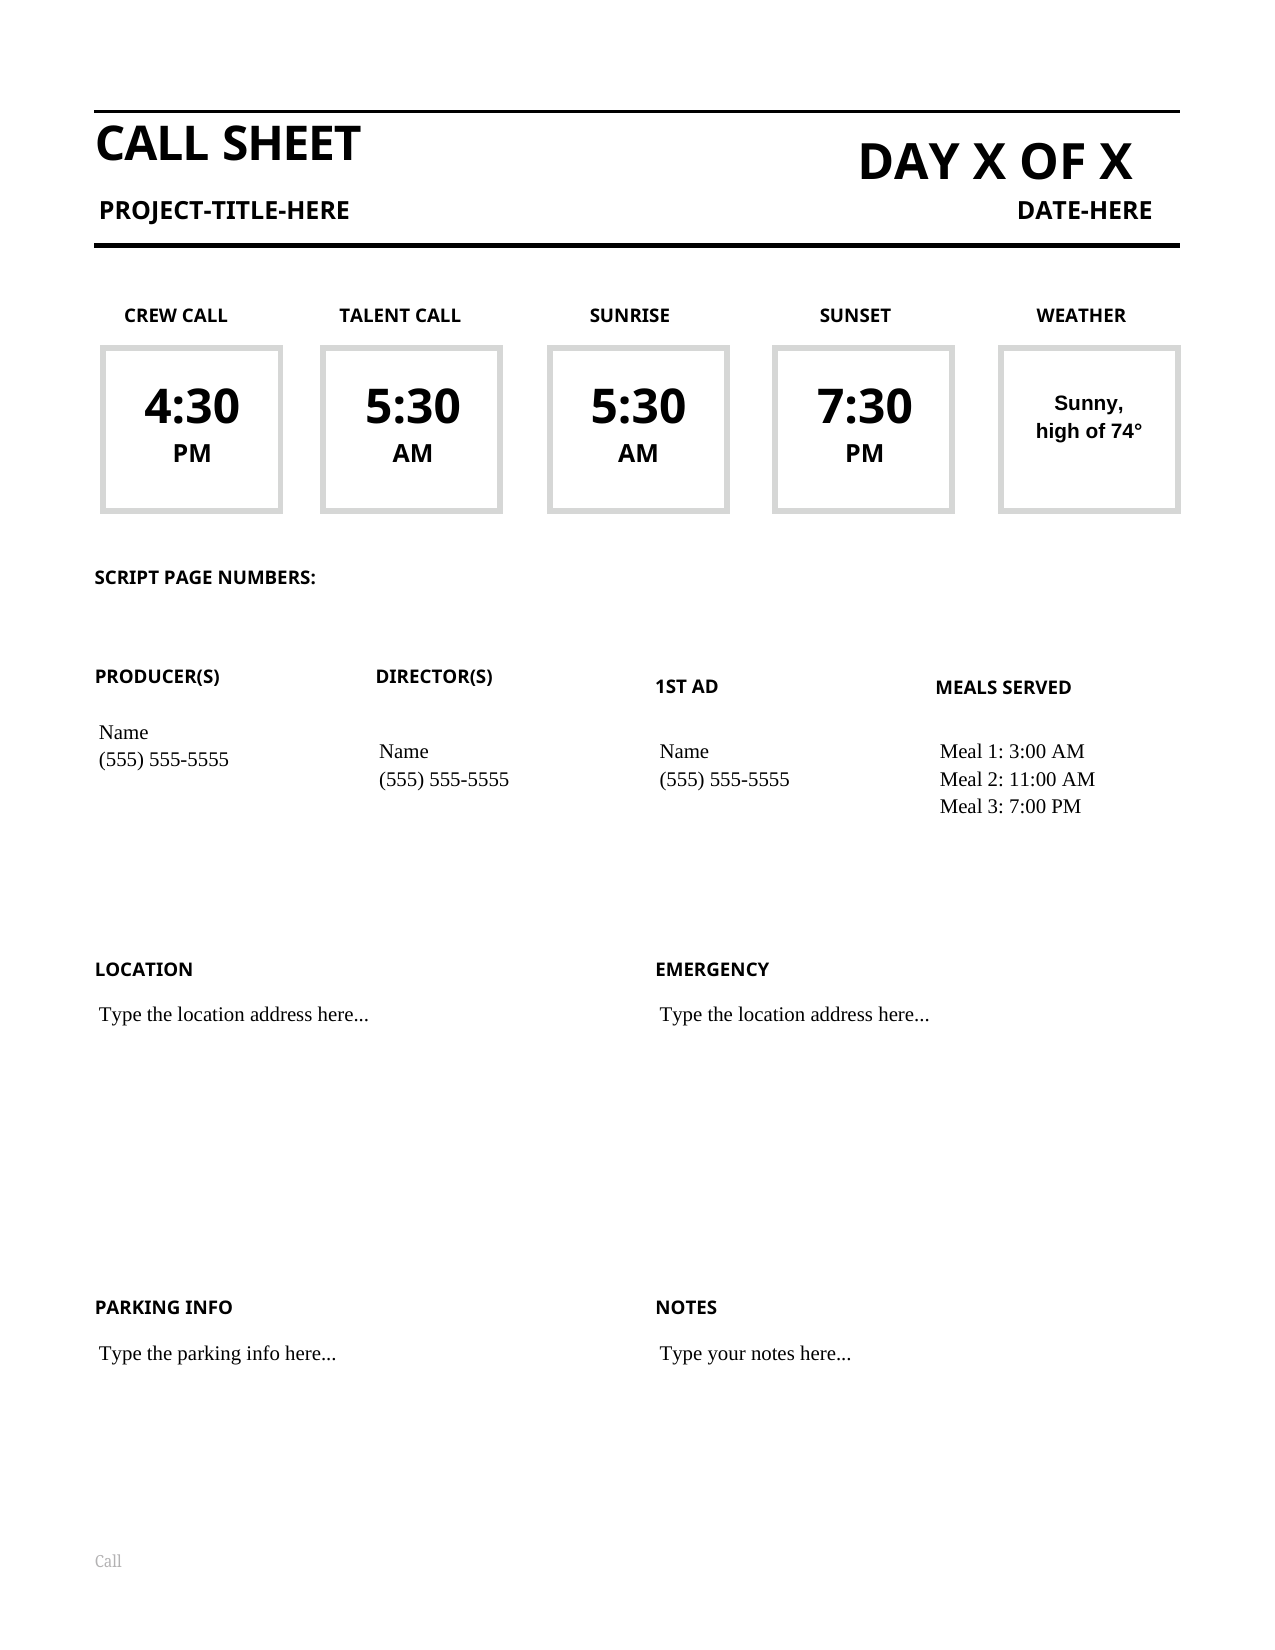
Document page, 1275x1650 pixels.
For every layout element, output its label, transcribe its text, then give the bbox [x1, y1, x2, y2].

text PARKING INFO NOTES [94, 1294, 1196, 1320]
text MEALS SERVED [935, 674, 1196, 700]
text PROJECT-TITLE-HERE DATE-HERE [99, 193, 1196, 227]
text LOCATION EMERGENCY [94, 956, 1196, 981]
text Type the location address here... Type the location address here... [99, 1002, 1196, 1026]
text (555) 555-5555 [379, 767, 509, 791]
subtitle CALL SHEET [94, 113, 415, 175]
text SUNRISE [589, 302, 684, 328]
text (555) 555-5555 [99, 747, 229, 771]
text Type the parking info here... Type your notes here... [99, 1341, 1196, 1364]
text CREW CALL [124, 302, 247, 327]
text Meal 2: 11:00 AM [939, 767, 1196, 791]
text Name [659, 739, 789, 763]
text 1ST AD [655, 673, 731, 699]
text Name [99, 720, 229, 744]
text TALENT CALL [339, 302, 483, 328]
text Name [379, 739, 509, 763]
text DAY X OF X [857, 125, 1196, 193]
text SUNSET WEATHER [819, 302, 1196, 328]
text (555) 555-5555 [659, 767, 789, 791]
text Meal 1: 3:00 AM [939, 739, 1196, 763]
text PRODUCER(S) DIRECTOR(S) [94, 663, 514, 688]
text Meal 3: 7:00 PM [939, 794, 1196, 818]
text SCRIPT PAGE NUMBERS: [94, 565, 1196, 590]
